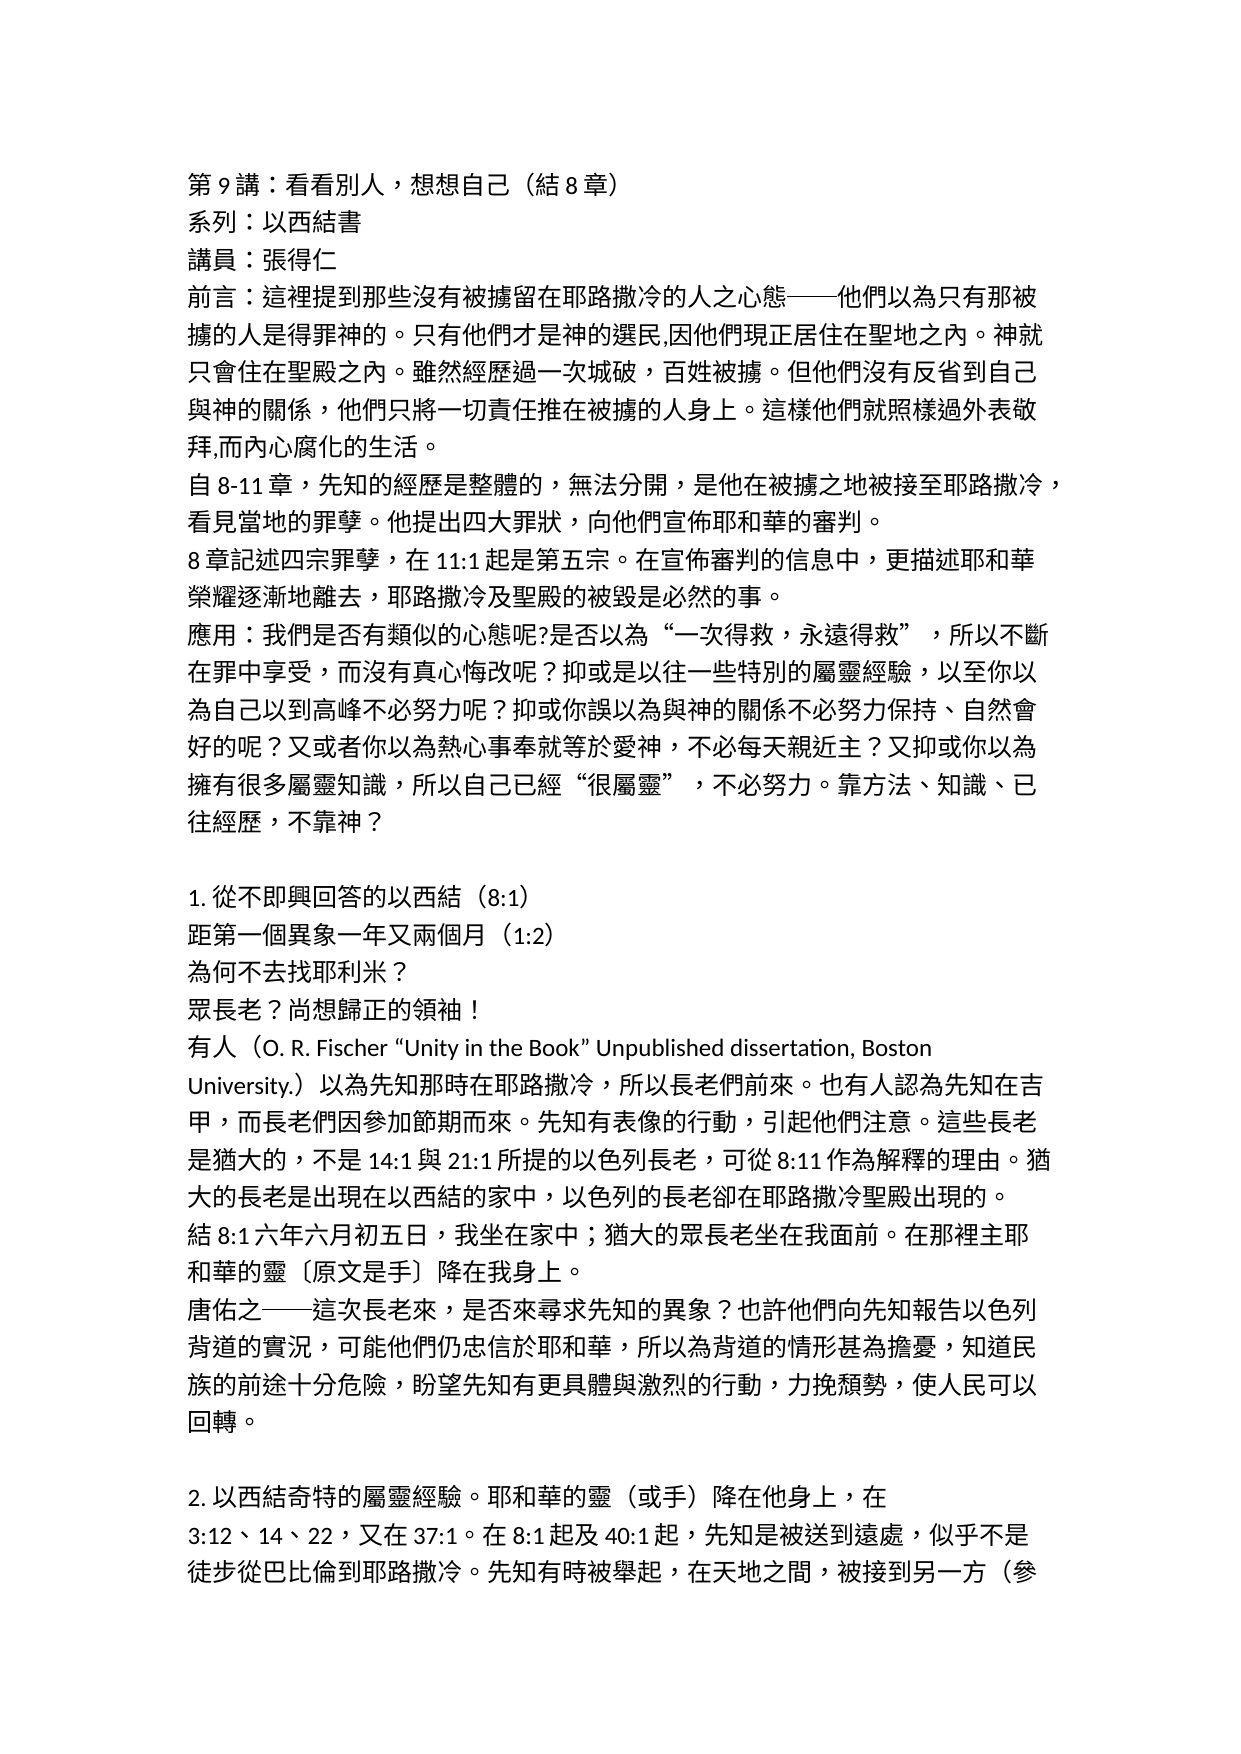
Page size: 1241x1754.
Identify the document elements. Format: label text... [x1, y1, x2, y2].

text 眾長老？尚想歸正的領袖！ [187, 989, 1053, 1027]
text 有人（O. R. Fischer “Unity in the Book” Unpublished dissertation, Boston University.）以為先知那時在耶路撒冷，所以長老們前來。也有人認為先知在吉甲，而長老們因參加節期而來。先知有表像的行動，引起他們注意。這些長老是猶大的，不是14:1與21:1所提的以色列長老，可從8:11作為解釋的理由。猶大的長老是出現在以西結的家中，以色列的長老卻在耶路撒冷聖殿出現的。 [187, 1027, 1053, 1214]
text 自8-11章，先知的經歷是整體的，無法分開，是他在被擄之地被接至耶路撒冷，看見當地的罪孽。他提出四大罪狀，向他們宣佈耶和華的審判。 [187, 464, 1053, 539]
text 8章記述四宗罪孽，在11:1起是第五宗。在宣佈審判的信息中，更描述耶和華榮耀逐漸地離去，耶路撒冷及聖殿的被毀是必然的事。 [187, 539, 1053, 614]
text 唐佑之──這次長老來，是否來尋求先知的異象？也許他們向先知報告以色列背道的實況，可能他們仍忠信於耶和華，所以為背道的情形甚為擔憂，知道民族的前途十分危險，盼望先知有更具體與激烈的行動，力挽頹勢，使人民可以回轉。 [187, 1289, 1053, 1439]
text 前言：這裡提到那些沒有被擄留在耶路撒冷的人之心態──他們以為只有那被擄的人是得罪神的。只有他們才是神的選民,因他們現正居住在聖地之內。神就只會住在聖殿之內。雖然經歷過一次城破，百姓被擄。但他們沒有反省到自己與神的關係，他們只將一切責任推在被擄的人身上。這樣他們就照樣過外表敬拜,而內心腐化的生活。 [187, 277, 1053, 464]
text 結8:1六年六月初五日，我坐在家中；猶大的眾長老坐在我面前。在那裡主耶和華的靈〔原文是手〕降在我身上。 [187, 1214, 1053, 1289]
text 距第一個異象一年又兩個月（1:2） [187, 914, 1053, 952]
text 為何不去找耶利米？ [187, 952, 1053, 989]
text 1. 從不即興回答的以西結（8:1） [187, 877, 1053, 914]
text 第9講：看看別人，想想自己（結8章） [187, 164, 1053, 202]
text 系列：以西結書 [187, 202, 1053, 239]
text 講員：張得仁 [187, 239, 1053, 277]
text 應用：我們是否有類似的心態呢?是否以為“一次得救，永遠得救”，所以不斷在罪中享受，而沒有真心悔改呢？抑或是以往一些特別的屬靈經驗，以至你以為自己以到高峰不必努力呢？抑或你誤以為與神的關係不必努力保持、自然會好的呢？又或者你以為熱心事奉就等於愛神，不必每天親近主？又抑或你以為擁有很多屬靈知識，所以自己已經“很屬靈”，不必努力。靠方法、知識、已往經歷，不靠神？ [187, 614, 1053, 839]
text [187, 1477, 1053, 1589]
